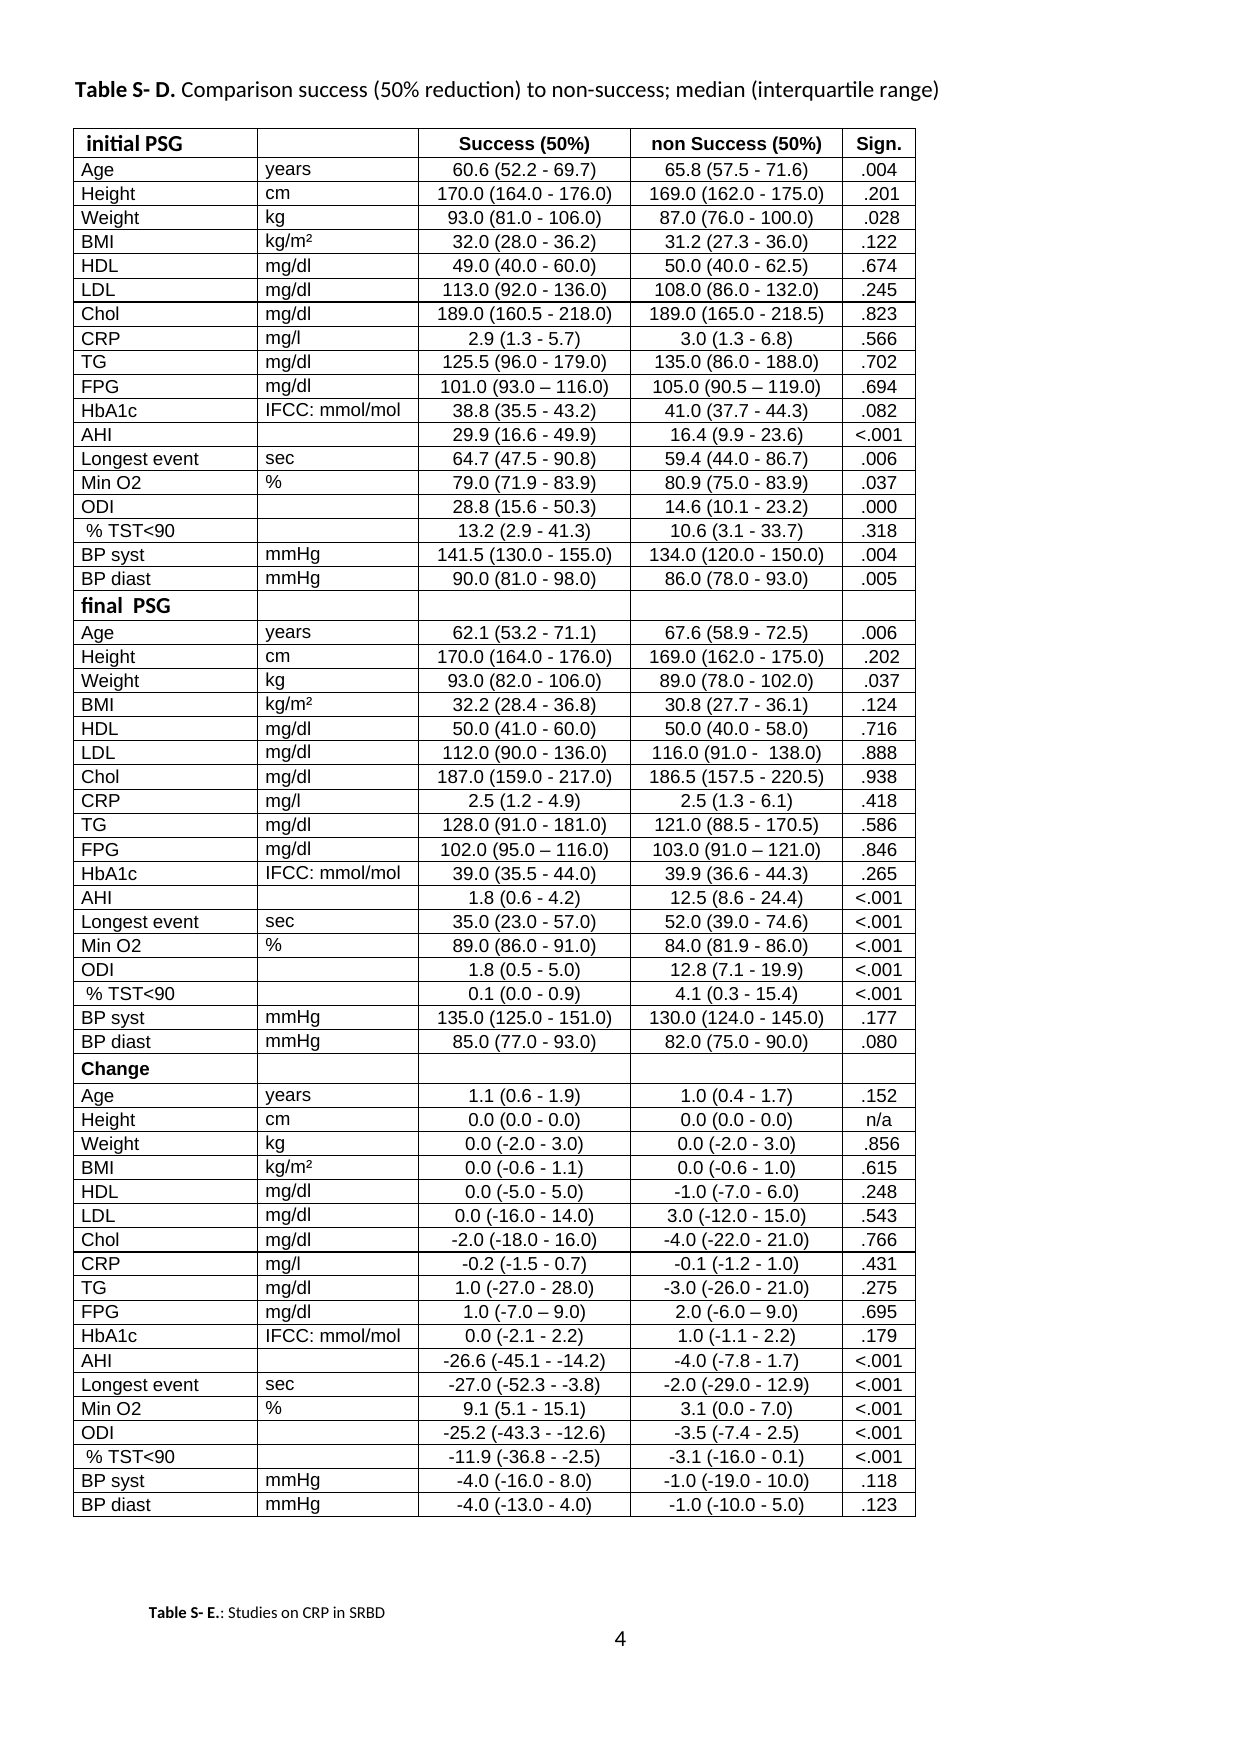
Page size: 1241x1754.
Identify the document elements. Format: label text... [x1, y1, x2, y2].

table_cell mg/l [258, 790, 418, 812]
table_header non Success (50%) [631, 129, 842, 157]
table_cell 2.5 (1.3 - 6.1) [631, 790, 842, 812]
table_cell 3.0 (-12.0 - 15.0) [631, 1204, 842, 1227]
table_cell .702 [843, 351, 915, 374]
table_cell LDL [74, 1204, 257, 1227]
table_cell 86.0 (78.0 - 93.0) [631, 567, 842, 590]
table_cell <.001 [843, 423, 915, 446]
table_cell mg/dl [258, 814, 418, 837]
table_cell mg/dl [258, 717, 418, 740]
table_cell cm [258, 1108, 418, 1131]
table_cell % [258, 1397, 418, 1420]
table_cell % [258, 934, 418, 957]
table_cell mg/l [258, 327, 418, 349]
table_cell 0.0 (-0.6 - 1.1) [419, 1156, 630, 1179]
table_cell mg/dl [258, 1204, 418, 1227]
table_cell IFCC: mmol/mol [258, 862, 418, 885]
table_cell <.001 [843, 1349, 915, 1372]
table_cell [258, 982, 418, 1005]
table_cell .201 [843, 182, 915, 205]
table_cell 2.5 (1.2 - 4.9) [419, 790, 630, 812]
table_cell -1.0 (-10.0 - 5.0) [631, 1493, 842, 1516]
table_cell -1.0 (-19.0 - 10.0) [631, 1469, 842, 1492]
table_cell -2.0 (-29.0 - 12.9) [631, 1373, 842, 1396]
table_cell 65.8 (57.5 - 71.6) [631, 158, 842, 181]
table_cell 1.8 (0.5 - 5.0) [419, 958, 630, 981]
table_cell 30.8 (27.7 - 36.1) [631, 693, 842, 716]
table_cell TG [74, 351, 257, 374]
table_cell -27.0 (-52.3 - -3.8) [419, 1373, 630, 1396]
table_cell Chol [74, 303, 257, 326]
table_cell 52.0 (39.0 - 74.6) [631, 910, 842, 933]
table_cell 60.6 (52.2 - 69.7) [419, 158, 630, 181]
table_cell TG [74, 1276, 257, 1299]
table_cell 2.0 (-6.0 – 9.0) [631, 1301, 842, 1323]
table_cell 0.1 (0.0 - 0.9) [419, 982, 630, 1005]
table_header Sign. [843, 129, 915, 157]
table_cell LDL [74, 741, 257, 764]
table_cell FPG [74, 838, 257, 861]
table_cell 49.0 (40.0 - 60.0) [419, 254, 630, 277]
table_cell Age [74, 621, 257, 644]
table_cell 9.1 (5.1 - 15.1) [419, 1397, 630, 1420]
table_cell Min O2 [74, 471, 257, 494]
table_cell 0.0 (0.0 - 0.0) [419, 1108, 630, 1131]
table_cell .856 [843, 1132, 915, 1155]
table_cell years [258, 621, 418, 644]
table_cell 12.5 (8.6 - 24.4) [631, 886, 842, 909]
table_cell 0.0 (-5.0 - 5.0) [419, 1180, 630, 1203]
table_cell Height [74, 182, 257, 205]
table_cell .418 [843, 790, 915, 812]
table_cell HDL [74, 717, 257, 740]
table_cell .177 [843, 1006, 915, 1029]
table_cell <.001 [843, 1373, 915, 1396]
table_cell 10.6 (3.1 - 33.7) [631, 519, 842, 542]
table_cell CRP [74, 327, 257, 349]
table_cell .265 [843, 862, 915, 885]
table_cell 32.0 (28.0 - 36.2) [419, 230, 630, 253]
table_cell Age [74, 1084, 257, 1107]
table_cell 28.8 (15.6 - 50.3) [419, 495, 630, 518]
table_cell .004 [843, 158, 915, 181]
table_cell FPG [74, 375, 257, 398]
table_cell .694 [843, 375, 915, 398]
table_cell years [258, 1084, 418, 1107]
table_cell .275 [843, 1276, 915, 1299]
table_cell 128.0 (91.0 - 181.0) [419, 814, 630, 837]
table_cell .028 [843, 206, 915, 229]
table_cell mmHg [258, 1469, 418, 1492]
table_cell BMI [74, 1156, 257, 1179]
table_cell 62.1 (53.2 - 71.1) [419, 621, 630, 644]
table_cell -4.0 (-7.8 - 1.7) [631, 1349, 842, 1372]
table_cell Min O2 [74, 1397, 257, 1420]
table_cell .080 [843, 1030, 915, 1053]
table_cell kg [258, 1132, 418, 1155]
table_cell 32.2 (28.4 - 36.8) [419, 693, 630, 716]
table_cell 0.0 (-2.0 - 3.0) [419, 1132, 630, 1155]
table_cell 90.0 (81.0 - 98.0) [419, 567, 630, 590]
table_cell .566 [843, 327, 915, 349]
table_cell .118 [843, 1469, 915, 1492]
table_cell -26.6 (-45.1 - -14.2) [419, 1349, 630, 1372]
table_cell mg/dl [258, 1301, 418, 1323]
table_cell 93.0 (81.0 - 106.0) [419, 206, 630, 229]
table_cell 0.0 (-2.1 - 2.2) [419, 1325, 630, 1348]
table_cell 125.5 (96.0 - 179.0) [419, 351, 630, 374]
table_cell .888 [843, 741, 915, 764]
table_cell BP syst [74, 1469, 257, 1492]
table_cell 2.9 (1.3 - 5.7) [419, 327, 630, 349]
table_cell .082 [843, 399, 915, 422]
table_cell sec [258, 447, 418, 470]
table_cell 50.0 (40.0 - 58.0) [631, 717, 842, 740]
table_cell years [258, 158, 418, 181]
table_cell cm [258, 182, 418, 205]
table_cell mg/dl [258, 375, 418, 398]
table_cell Age [74, 158, 257, 181]
table_cell Chol [74, 1228, 257, 1251]
table_cell -2.0 (-18.0 - 16.0) [419, 1228, 630, 1251]
table_cell 82.0 (75.0 - 90.0) [631, 1030, 842, 1053]
table_cell 59.4 (44.0 - 86.7) [631, 447, 842, 470]
table_cell 189.0 (160.5 - 218.0) [419, 303, 630, 326]
table_cell -3.5 (-7.4 - 2.5) [631, 1421, 842, 1444]
table_cell 93.0 (82.0 - 106.0) [419, 669, 630, 692]
table_cell [843, 1054, 915, 1083]
table_cell .543 [843, 1204, 915, 1227]
table_cell .124 [843, 693, 915, 716]
table_cell mg/dl [258, 254, 418, 277]
table_cell kg [258, 206, 418, 229]
table_cell mmHg [258, 1030, 418, 1053]
table_cell mmHg [258, 1006, 418, 1029]
table_cell 112.0 (90.0 - 136.0) [419, 741, 630, 764]
table_cell [419, 591, 630, 620]
table_cell -11.9 (-36.8 - -2.5) [419, 1445, 630, 1468]
table_cell 87.0 (76.0 - 100.0) [631, 206, 842, 229]
table_cell 170.0 (164.0 - 176.0) [419, 182, 630, 205]
table_cell mg/dl [258, 838, 418, 861]
table_cell TG [74, 814, 257, 837]
table_cell 3.1 (0.0 - 7.0) [631, 1397, 842, 1420]
table_cell AHI [74, 886, 257, 909]
table_cell [843, 591, 915, 620]
table_cell % [258, 471, 418, 494]
table_cell .000 [843, 495, 915, 518]
table_cell -1.0 (-7.0 - 6.0) [631, 1180, 842, 1203]
table_cell Change [74, 1054, 257, 1083]
table_cell Weight [74, 206, 257, 229]
table_cell -3.1 (-16.0 - 0.1) [631, 1445, 842, 1468]
table_cell BP diast [74, 1030, 257, 1053]
table_cell .005 [843, 567, 915, 590]
table_cell .037 [843, 471, 915, 494]
table_cell ODI [74, 495, 257, 518]
table_cell mg/dl [258, 765, 418, 788]
table_cell [258, 1445, 418, 1468]
table_cell IFCC: mmol/mol [258, 1325, 418, 1348]
table_cell mg/dl [258, 741, 418, 764]
table_cell kg [258, 669, 418, 692]
table_cell mg/dl [258, 1276, 418, 1299]
table_cell 64.7 (47.5 - 90.8) [419, 447, 630, 470]
table_cell <.001 [843, 886, 915, 909]
table_cell HDL [74, 1180, 257, 1203]
table_cell 0.0 (-0.6 - 1.0) [631, 1156, 842, 1179]
table_cell [419, 1054, 630, 1083]
table_cell 0.0 (-2.0 - 3.0) [631, 1132, 842, 1155]
table_cell 29.9 (16.6 - 49.9) [419, 423, 630, 446]
table_cell .202 [843, 645, 915, 668]
table_cell 89.0 (86.0 - 91.0) [419, 934, 630, 957]
table_cell BP syst [74, 1006, 257, 1029]
table_cell kg/m² [258, 1156, 418, 1179]
table_cell 135.0 (125.0 - 151.0) [419, 1006, 630, 1029]
table_cell 135.0 (86.0 - 188.0) [631, 351, 842, 374]
table_cell 50.0 (40.0 - 62.5) [631, 254, 842, 277]
table_cell 141.5 (130.0 - 155.0) [419, 543, 630, 566]
table_cell ODI [74, 958, 257, 981]
table_cell BP syst [74, 543, 257, 566]
table_cell 169.0 (162.0 - 175.0) [631, 182, 842, 205]
table_cell 35.0 (23.0 - 57.0) [419, 910, 630, 933]
table_cell mg/dl [258, 279, 418, 301]
table_cell 84.0 (81.9 - 86.0) [631, 934, 842, 957]
table_cell [258, 1421, 418, 1444]
table_cell Height [74, 645, 257, 668]
table_cell sec [258, 1373, 418, 1396]
table_cell [258, 1349, 418, 1372]
table_cell .586 [843, 814, 915, 837]
table_cell HDL [74, 254, 257, 277]
table_cell 31.2 (27.3 - 36.0) [631, 230, 842, 253]
table_cell mmHg [258, 543, 418, 566]
table_cell Longest event [74, 910, 257, 933]
table_cell [258, 423, 418, 446]
table_cell 39.9 (36.6 - 44.3) [631, 862, 842, 885]
table_header initial PSG [74, 129, 257, 157]
table_cell 116.0 (91.0 - 138.0) [631, 741, 842, 764]
table_cell 0.0 (-16.0 - 14.0) [419, 1204, 630, 1227]
table_cell 39.0 (35.5 - 44.0) [419, 862, 630, 885]
table_cell 105.0 (90.5 – 119.0) [631, 375, 842, 398]
table_header Success (50%) [419, 129, 630, 157]
table_cell -4.0 (-16.0 - 8.0) [419, 1469, 630, 1492]
table_cell [258, 591, 418, 620]
table_cell .006 [843, 621, 915, 644]
table_cell AHI [74, 423, 257, 446]
table_cell .037 [843, 669, 915, 692]
table_cell .248 [843, 1180, 915, 1203]
table_cell cm [258, 645, 418, 668]
table_cell mg/dl [258, 351, 418, 374]
table_cell BMI [74, 693, 257, 716]
table_cell 187.0 (159.0 - 217.0) [419, 765, 630, 788]
table_cell <.001 [843, 1445, 915, 1468]
table_cell <.001 [843, 1421, 915, 1444]
table_cell 0.0 (0.0 - 0.0) [631, 1108, 842, 1131]
table_cell 79.0 (71.9 - 83.9) [419, 471, 630, 494]
table_cell n/a [843, 1108, 915, 1131]
table_cell -0.2 (-1.5 - 0.7) [419, 1253, 630, 1275]
table_cell .004 [843, 543, 915, 566]
table_cell .006 [843, 447, 915, 470]
table_cell kg/m² [258, 693, 418, 716]
table_cell 12.8 (7.1 - 19.9) [631, 958, 842, 981]
table_cell .152 [843, 1084, 915, 1107]
table_cell 121.0 (88.5 - 170.5) [631, 814, 842, 837]
table_cell <.001 [843, 982, 915, 1005]
table_cell FPG [74, 1301, 257, 1323]
table_cell 4.1 (0.3 - 15.4) [631, 982, 842, 1005]
table_cell [258, 1054, 418, 1083]
table_cell 14.6 (10.1 - 23.2) [631, 495, 842, 518]
table_cell [631, 1054, 842, 1083]
table_cell -3.0 (-26.0 - 21.0) [631, 1276, 842, 1299]
table_cell % TST<90 [74, 982, 257, 1005]
table_cell % TST<90 [74, 1445, 257, 1468]
table_cell .245 [843, 279, 915, 301]
table_cell Longest event [74, 447, 257, 470]
table_cell 67.6 (58.9 - 72.5) [631, 621, 842, 644]
table_cell <.001 [843, 934, 915, 957]
table_cell LDL [74, 279, 257, 301]
table_cell CRP [74, 1253, 257, 1275]
table_cell .122 [843, 230, 915, 253]
table_cell 1.0 (0.4 - 1.7) [631, 1084, 842, 1107]
table_cell Weight [74, 669, 257, 692]
table_cell 1.1 (0.6 - 1.9) [419, 1084, 630, 1107]
table_cell .179 [843, 1325, 915, 1348]
table_cell BP diast [74, 1493, 257, 1516]
table_cell 103.0 (91.0 – 121.0) [631, 838, 842, 861]
table_cell -25.2 (-43.3 - -12.6) [419, 1421, 630, 1444]
table_cell mg/dl [258, 1228, 418, 1251]
table_cell .766 [843, 1228, 915, 1251]
table_cell .716 [843, 717, 915, 740]
table_cell HbA1c [74, 1325, 257, 1348]
table_cell final PSG [74, 591, 257, 620]
table_cell IFCC: mmol/mol [258, 399, 418, 422]
table_cell 134.0 (120.0 - 150.0) [631, 543, 842, 566]
table_cell mg/l [258, 1253, 418, 1275]
table_cell .846 [843, 838, 915, 861]
table_cell BMI [74, 230, 257, 253]
table_cell 41.0 (37.7 - 44.3) [631, 399, 842, 422]
table_cell 1.0 (-7.0 – 9.0) [419, 1301, 630, 1323]
table_cell Longest event [74, 1373, 257, 1396]
table_cell .695 [843, 1301, 915, 1323]
table_cell [258, 495, 418, 518]
table_cell .938 [843, 765, 915, 788]
table_cell -4.0 (-13.0 - 4.0) [419, 1493, 630, 1516]
table_cell HbA1c [74, 399, 257, 422]
table_cell BP diast [74, 567, 257, 590]
table_cell 1.0 (-1.1 - 2.2) [631, 1325, 842, 1348]
table_cell HbA1c [74, 862, 257, 885]
table_cell sec [258, 910, 418, 933]
table_cell 102.0 (95.0 – 116.0) [419, 838, 630, 861]
table_cell [258, 958, 418, 981]
table_cell ODI [74, 1421, 257, 1444]
text Table S- E.: Studies on CRP in SRBD [75, 1603, 1165, 1623]
table_header [258, 129, 418, 157]
table_cell Weight [74, 1132, 257, 1155]
table_cell 113.0 (92.0 - 136.0) [419, 279, 630, 301]
table_cell 85.0 (77.0 - 93.0) [419, 1030, 630, 1053]
table_cell kg/m² [258, 230, 418, 253]
table_cell 169.0 (162.0 - 175.0) [631, 645, 842, 668]
table_cell .123 [843, 1493, 915, 1516]
table_cell .431 [843, 1253, 915, 1275]
table_cell [258, 519, 418, 542]
table_cell <.001 [843, 910, 915, 933]
table_cell 16.4 (9.9 - 23.6) [631, 423, 842, 446]
table_cell AHI [74, 1349, 257, 1372]
table_cell 1.8 (0.6 - 4.2) [419, 886, 630, 909]
table_cell -0.1 (-1.2 - 1.0) [631, 1253, 842, 1275]
table_cell 1.0 (-27.0 - 28.0) [419, 1276, 630, 1299]
text Table S- D. Comparison success (50% reduction) to non-success; median (interquartile range) [75, 75, 1165, 103]
table_cell -4.0 (-22.0 - 21.0) [631, 1228, 842, 1251]
table_cell <.001 [843, 1397, 915, 1420]
table_cell .674 [843, 254, 915, 277]
table_cell 50.0 (41.0 - 60.0) [419, 717, 630, 740]
table_cell <.001 [843, 958, 915, 981]
table_cell 189.0 (165.0 - 218.5) [631, 303, 842, 326]
table_cell 80.9 (75.0 - 83.9) [631, 471, 842, 494]
table_cell [258, 886, 418, 909]
table_cell mmHg [258, 567, 418, 590]
table_cell .318 [843, 519, 915, 542]
table_cell Min O2 [74, 934, 257, 957]
table_cell mg/dl [258, 1180, 418, 1203]
table_cell 170.0 (164.0 - 176.0) [419, 645, 630, 668]
table_cell mg/dl [258, 303, 418, 326]
table_cell % TST<90 [74, 519, 257, 542]
table_cell 3.0 (1.3 - 6.8) [631, 327, 842, 349]
table_cell 89.0 (78.0 - 102.0) [631, 669, 842, 692]
table_cell mmHg [258, 1493, 418, 1516]
table_cell 13.2 (2.9 - 41.3) [419, 519, 630, 542]
table_cell 186.5 (157.5 - 220.5) [631, 765, 842, 788]
table_cell Height [74, 1108, 257, 1131]
table_cell 108.0 (86.0 - 132.0) [631, 279, 842, 301]
table_cell 130.0 (124.0 - 145.0) [631, 1006, 842, 1029]
table_cell .823 [843, 303, 915, 326]
table_cell [631, 591, 842, 620]
table_cell 38.8 (35.5 - 43.2) [419, 399, 630, 422]
table_cell .615 [843, 1156, 915, 1179]
table_cell Chol [74, 765, 257, 788]
table_cell 101.0 (93.0 – 116.0) [419, 375, 630, 398]
table_cell CRP [74, 790, 257, 812]
